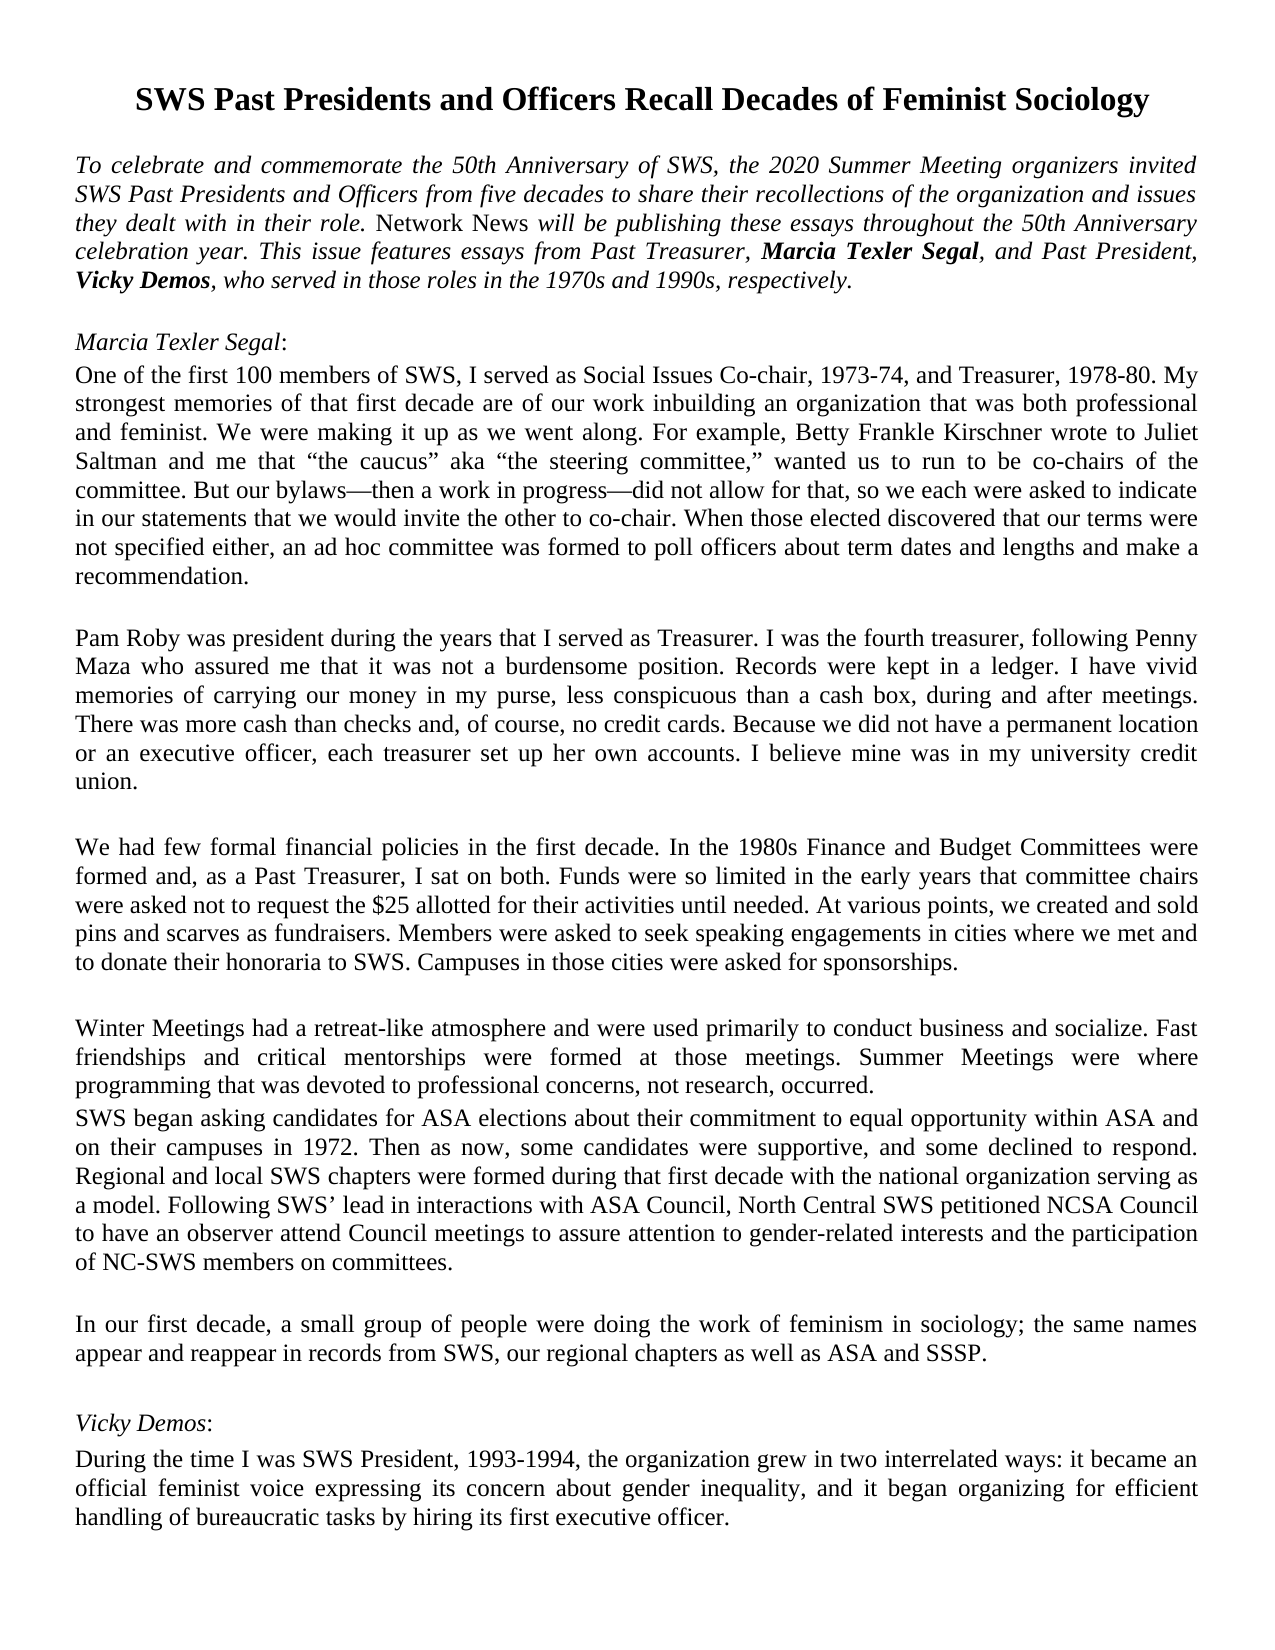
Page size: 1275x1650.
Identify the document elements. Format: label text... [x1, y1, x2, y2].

text Winter Meetings had a retreat-like atmosphere and were used primarily to conduct business and socialize. Fast friendships and critical mentorships were formed at those meetings. Summer Meetings were where programming that was devoted to professional concerns, not research, occurred. [75, 1013, 1200, 1099]
text Pam Roby was president during the years that I served as Treasurer. I was the fourth treasurer, following Penny Maza who assured me that it was not a burdensome position. Records were kept in a ledger. I have vivid memories of carrying our money in my purse, less conspicuous than a cash box, during and after meetings. There was more cash than checks and, of course, no credit cards. Because we did not have a permanent location or an executive officer, each treasurer set up her own accounts. I believe mine was in my university credit union. [75, 623, 1200, 795]
text Marcia Texler Segal: [75, 327, 1200, 356]
text SWS Past Presidents and Officers Recall Decades of Feminist Sociology [85, 79, 1200, 117]
text To celebrate and commemorate the 50th Anniversary of SWS, the 2020 Summer Meeting organizers invited SWS Past Presidents and Officers from five decades to share their recollections of the organization and issues they dealt with in their role. Network News will be publishing these essays throughout the 50th Anniversary celebration year. This issue features essays from Past Treasurer, Marcia Texler Segal, and Past President, Vicky Demos, who served in those roles in the 1970s and 1990s, respectively. [75, 150, 1200, 294]
text One of the first 100 members of SWS, I served as Social Issues Co-chair, 1973-74, and Treasurer, 1978-80. My strongest memories of that first decade are of our work inbuilding an organization that was both professional and feminist. We were making it up as we went along. For example, Betty Frankle Kirschner wrote to Juliet Saltman and me that “the caucus” aka “the steering committee,” wanted us to run to be co-chairs of the committee. But our bylaws—then a work in progress—did not allow for that, so we each were asked to indicate in our statements that we would invite the other to co-chair. When those elected discovered that our terms were not specified either, an ad hoc committee was formed to poll officers about term dates and lengths and make a recommendation. [75, 360, 1200, 590]
text During the time I was SWS President, 1993-1994, the organization grew in two interrelated ways: it became an official feminist voice expressing its concern about gender inequality, and it began organizing for efficient handling of bureaucratic tasks by hiring its first executive officer. [75, 1444, 1200, 1531]
text Vicky Demos: [75, 1408, 1200, 1436]
text In our first decade, a small group of people were doing the work of feminism in sociology; the same names appear and reappear in records from SWS, our regional chapters as well as ASA and SSSP. [75, 1309, 1200, 1366]
text We had few formal financial policies in the first decade. In the 1980s Finance and Budget Committees were formed and, as a Past Treasurer, I sat on both. Funds were so limited in the early years that committee chairs were asked not to request the $25 allotted for their activities until needed. At various points, we created and sold pins and scarves as fundraisers. Members were asked to seek speaking engagements in cities where we met and to donate their honoraria to SWS. Campuses in those cities were asked for sponsorships. [75, 832, 1200, 976]
text SWS began asking candidates for ASA elections about their commitment to equal opportunity within ASA and on their campuses in 1972. Then as now, some candidates were supportive, and some declined to respond. Regional and local SWS chapters were formed during that first decade with the national organization serving as a model. Following SWS’ lead in interactions with ASA Council, North Central SWS petitioned NCSA Council to have an observer attend Council meetings to assure attention to gender-related interests and the participation of NC-SWS members on committees. [75, 1103, 1200, 1276]
